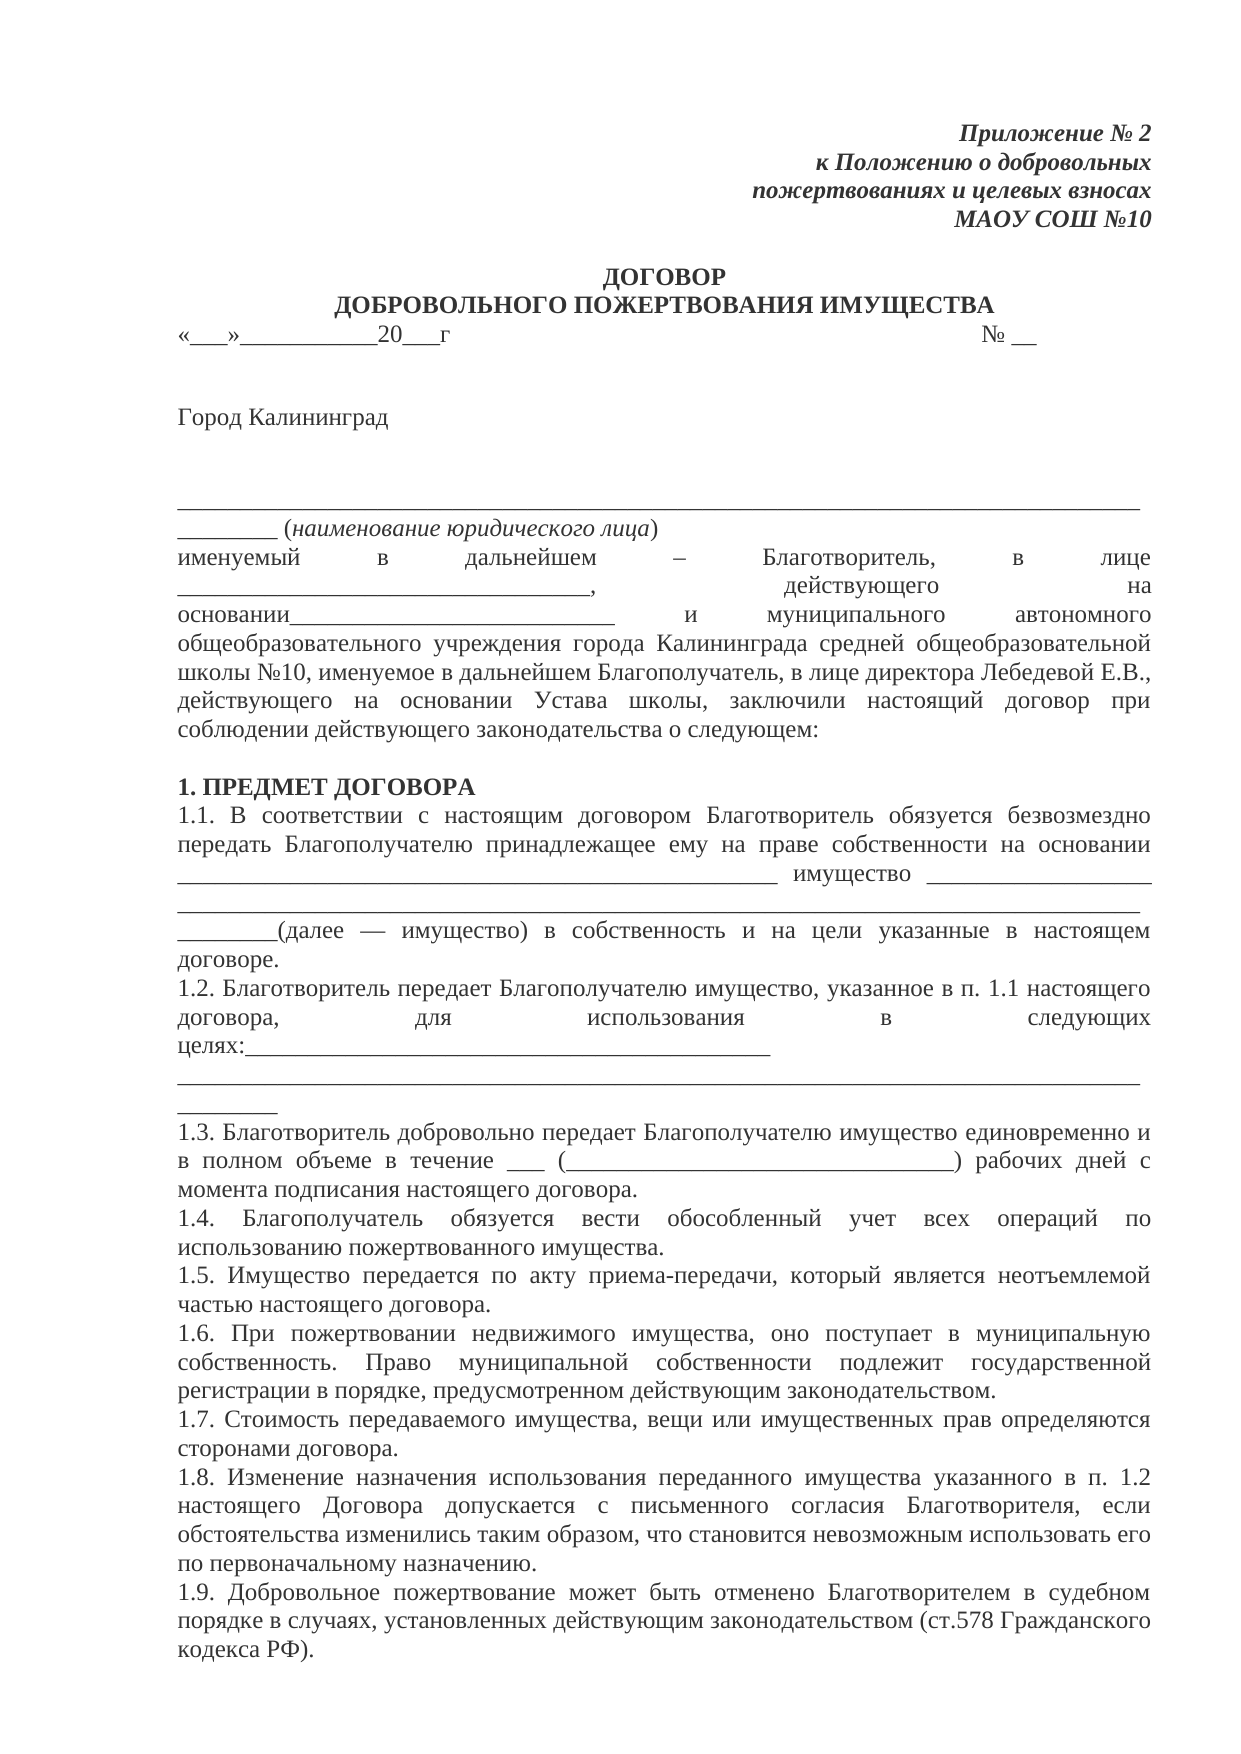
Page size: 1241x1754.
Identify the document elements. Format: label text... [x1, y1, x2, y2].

text пожертвованиях и целевых взносах [177, 176, 1152, 204]
text ДОБРОВОЛЬНОГО ПОЖЕРТВОВАНИЯ ИМУЩЕСТВА [177, 291, 1152, 319]
text 1.9. Добровольное пожертвование может быть отменено Благотворителем в судебном порядке в случаях, установленных действующим законодательством (ст.578 Гражданского кодекса РФ). [177, 1577, 1152, 1663]
text 1.6. При пожертвовании недвижимого имущества, оно поступает в муниципальную собственность. Право муниципальной собственности подлежит государственной регистрации в порядке, предусмотренном действующим законодательством. [177, 1318, 1152, 1404]
text МАОУ СОШ №10 [177, 204, 1152, 233]
text _____________________________________________________________________________________ [177, 1059, 1152, 1117]
text 1.2. Благотворитель передает Благополучателю имущество, указанное в п. 1.1 настоящего договора, для использования в следующих целях:__________________________________________ [177, 973, 1152, 1059]
text «___»___________20___г № __ [177, 319, 1152, 348]
text ДОГОВОР [177, 262, 1152, 291]
text именуемый в дальнейшем – Благотворитель, в лице _________________________________, действующего на основании__________________________ и муниципального автономного общеобразовательного учреждения города Калининграда средней общеобразовательной школы №10, именуемое в дальнейшем Благополучатель, в лице директора Лебедевой Е.В., действующего на основании Устава школы, заключили настоящий договор при соблюдении действующего законодательства о следующем: [177, 542, 1152, 743]
text 1.5. Имущество передается по акту приема-передачи, который является неотъемлемой частью настоящего договора. [177, 1261, 1152, 1318]
text 1. ПРЕДМЕТ ДОГОВОРА [177, 772, 1152, 801]
text 1.4. Благополучатель обязуется вести обособленный учет всех операций по использованию пожертвованного имущества. [177, 1203, 1152, 1261]
text 1.8. Изменение назначения использования переданного имущества указанного в п. 1.2 настоящего Договора допускается с письменного согласия Благотворителя, если обстоятельства изменились таким образом, что становится невозможным использовать его по первоначальному назначению. [177, 1462, 1152, 1577]
text Город Калининград [177, 402, 1152, 431]
text _____________________________________________________________________________________ (наименование юридического лица) [177, 484, 1152, 542]
text 1.7. Стоимость передаваемого имущества, вещи или имущественных прав определяются сторонами договора. [177, 1404, 1152, 1462]
text к Положению о добровольных [177, 147, 1152, 176]
text 1.3. Благотворитель добровольно передает Благополучателю имущество единовременно и в полном объеме в течение ___ (_______________________________) рабочих дней с момента подписания настоящего договора. [177, 1117, 1152, 1203]
text Приложение № 2 [177, 118, 1152, 147]
text 1.1. В соответствии с настоящим договором Благотворитель обязуется безвозмездно передать Благополучателю принадлежащее ему на праве собственности на основании ________________________________________________ имущество __________________ _____________________________________________________________________________________(далее — имущество) в собственность и на цели указанные в настоящем договоре. [177, 801, 1152, 973]
